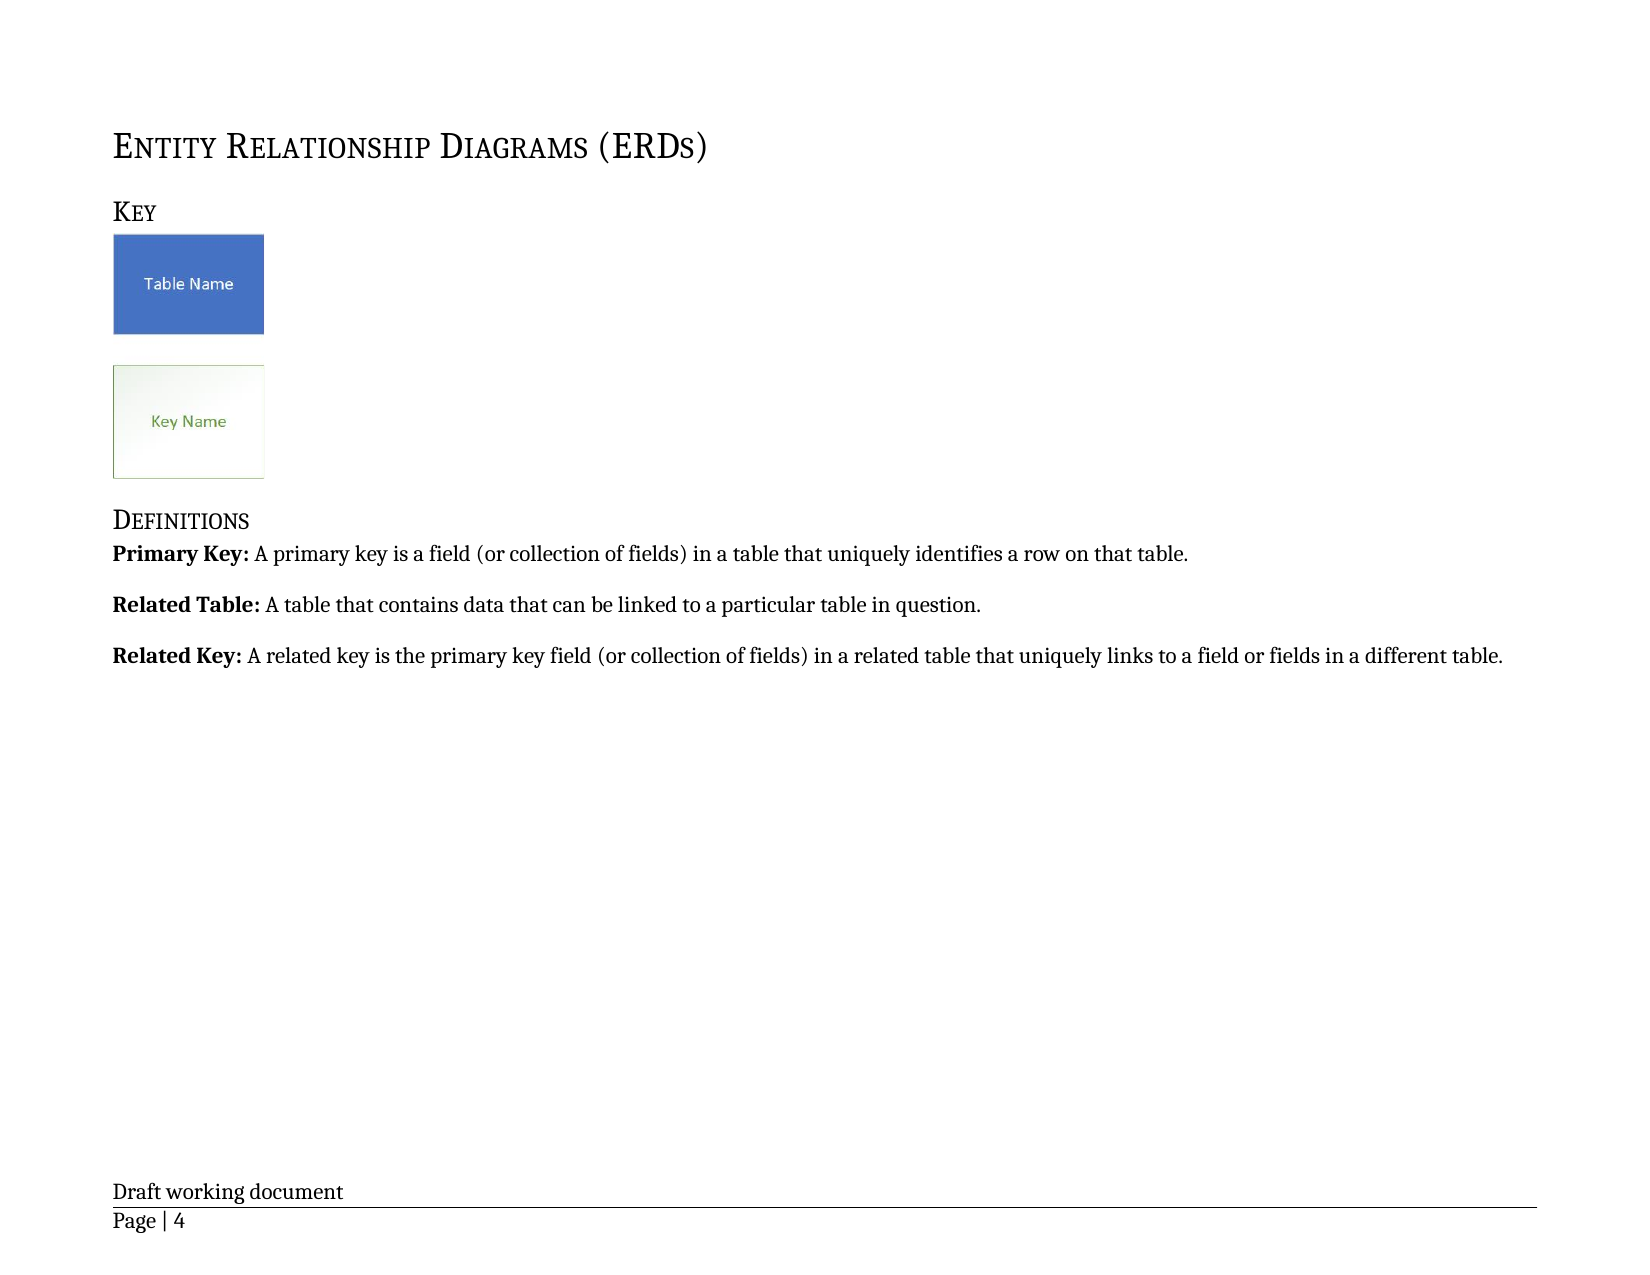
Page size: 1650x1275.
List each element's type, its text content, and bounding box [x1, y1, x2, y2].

text Primary Key: A primary key is a field (or collection of fields) in a table that uniquely identifies a row on that table. [112, 541, 1537, 567]
subtitle Entity Relationship Diagrams (ERDs) [112, 125, 1537, 168]
text Related Table: A table that contains data that can be linked to a particular table in question. [112, 592, 1537, 618]
subtitle Definitions [112, 503, 1537, 537]
subtitle Key [112, 195, 1537, 229]
picture [112, 233, 265, 479]
text Related Key: A related key is the primary key field (or collection of fields) in a related table that uniquely links to a field or fields in a different table. [112, 643, 1537, 669]
